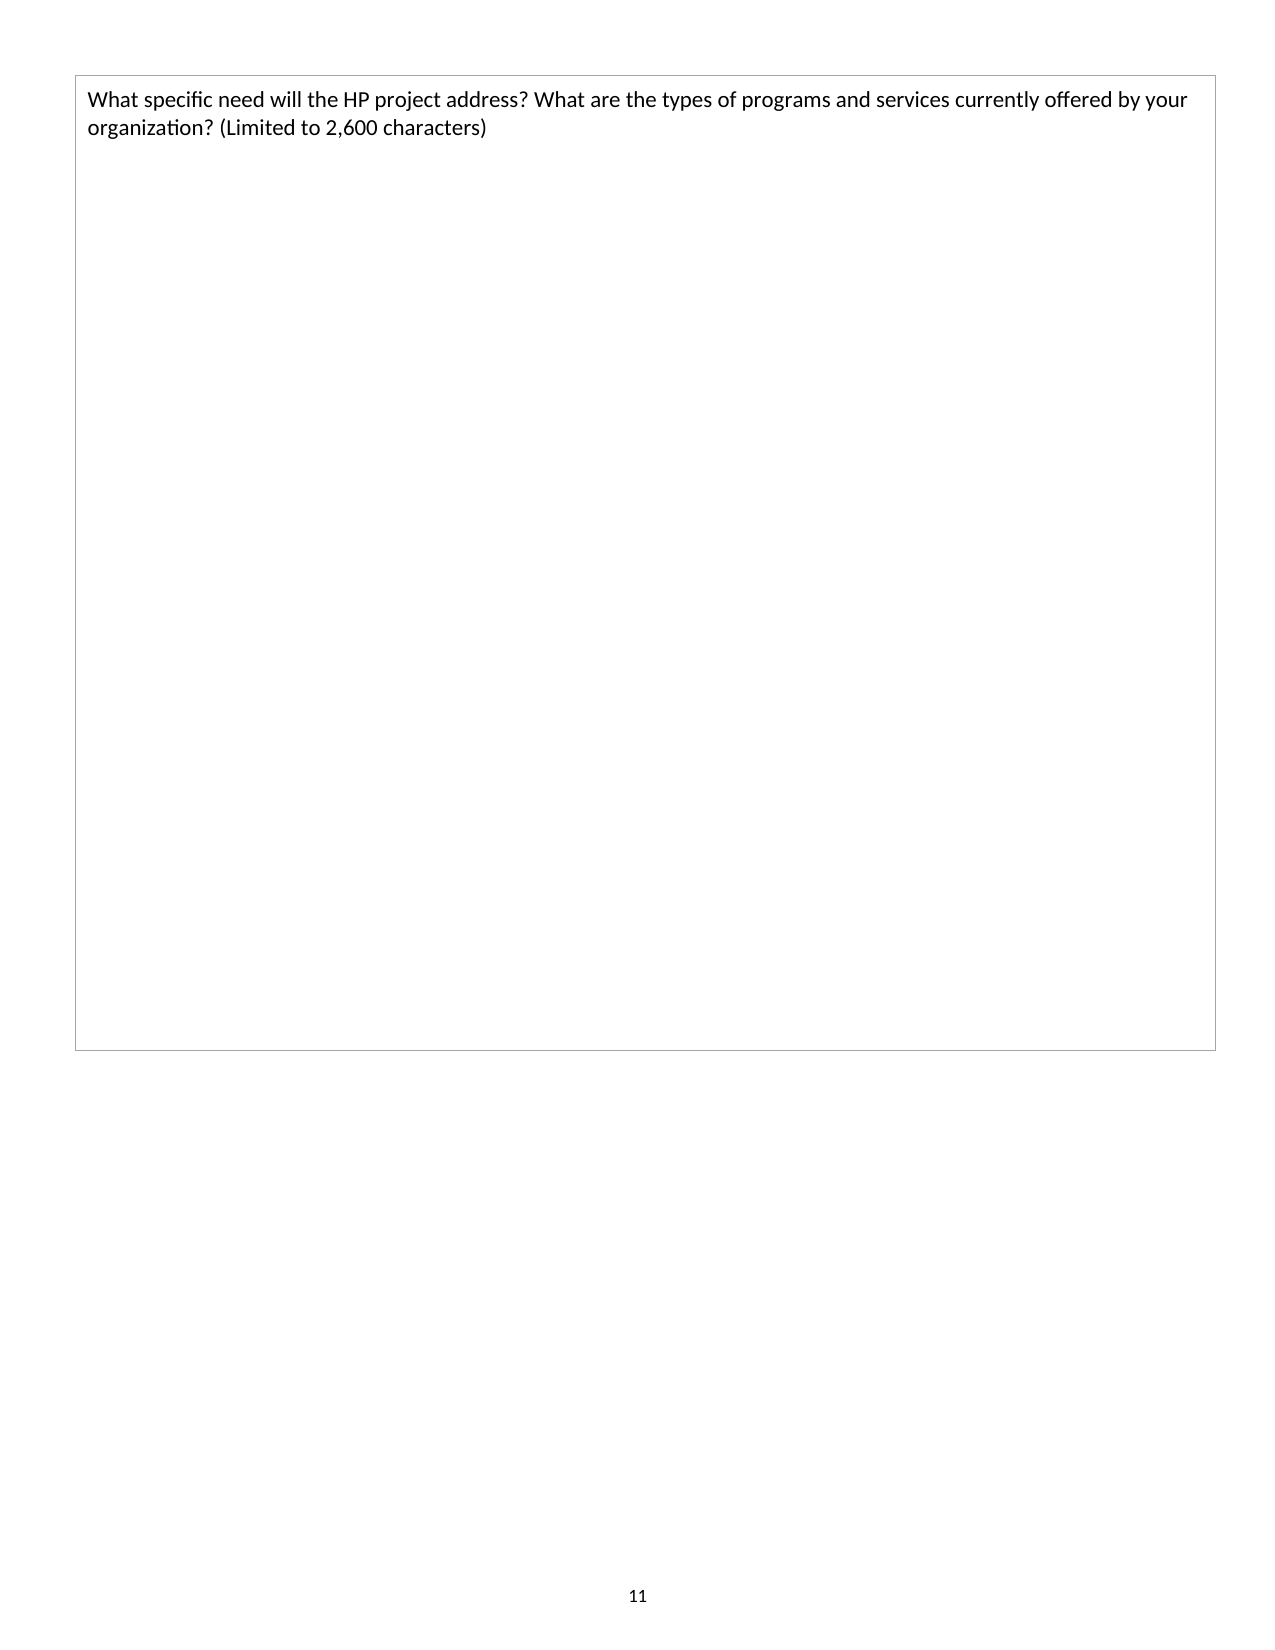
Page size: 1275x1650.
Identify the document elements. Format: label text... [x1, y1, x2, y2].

table_cell What specific need will the HP project address? What are the types of programs and services currently offered by your organization? (Limited to 2,600 characters) [76, 76, 1215, 1050]
